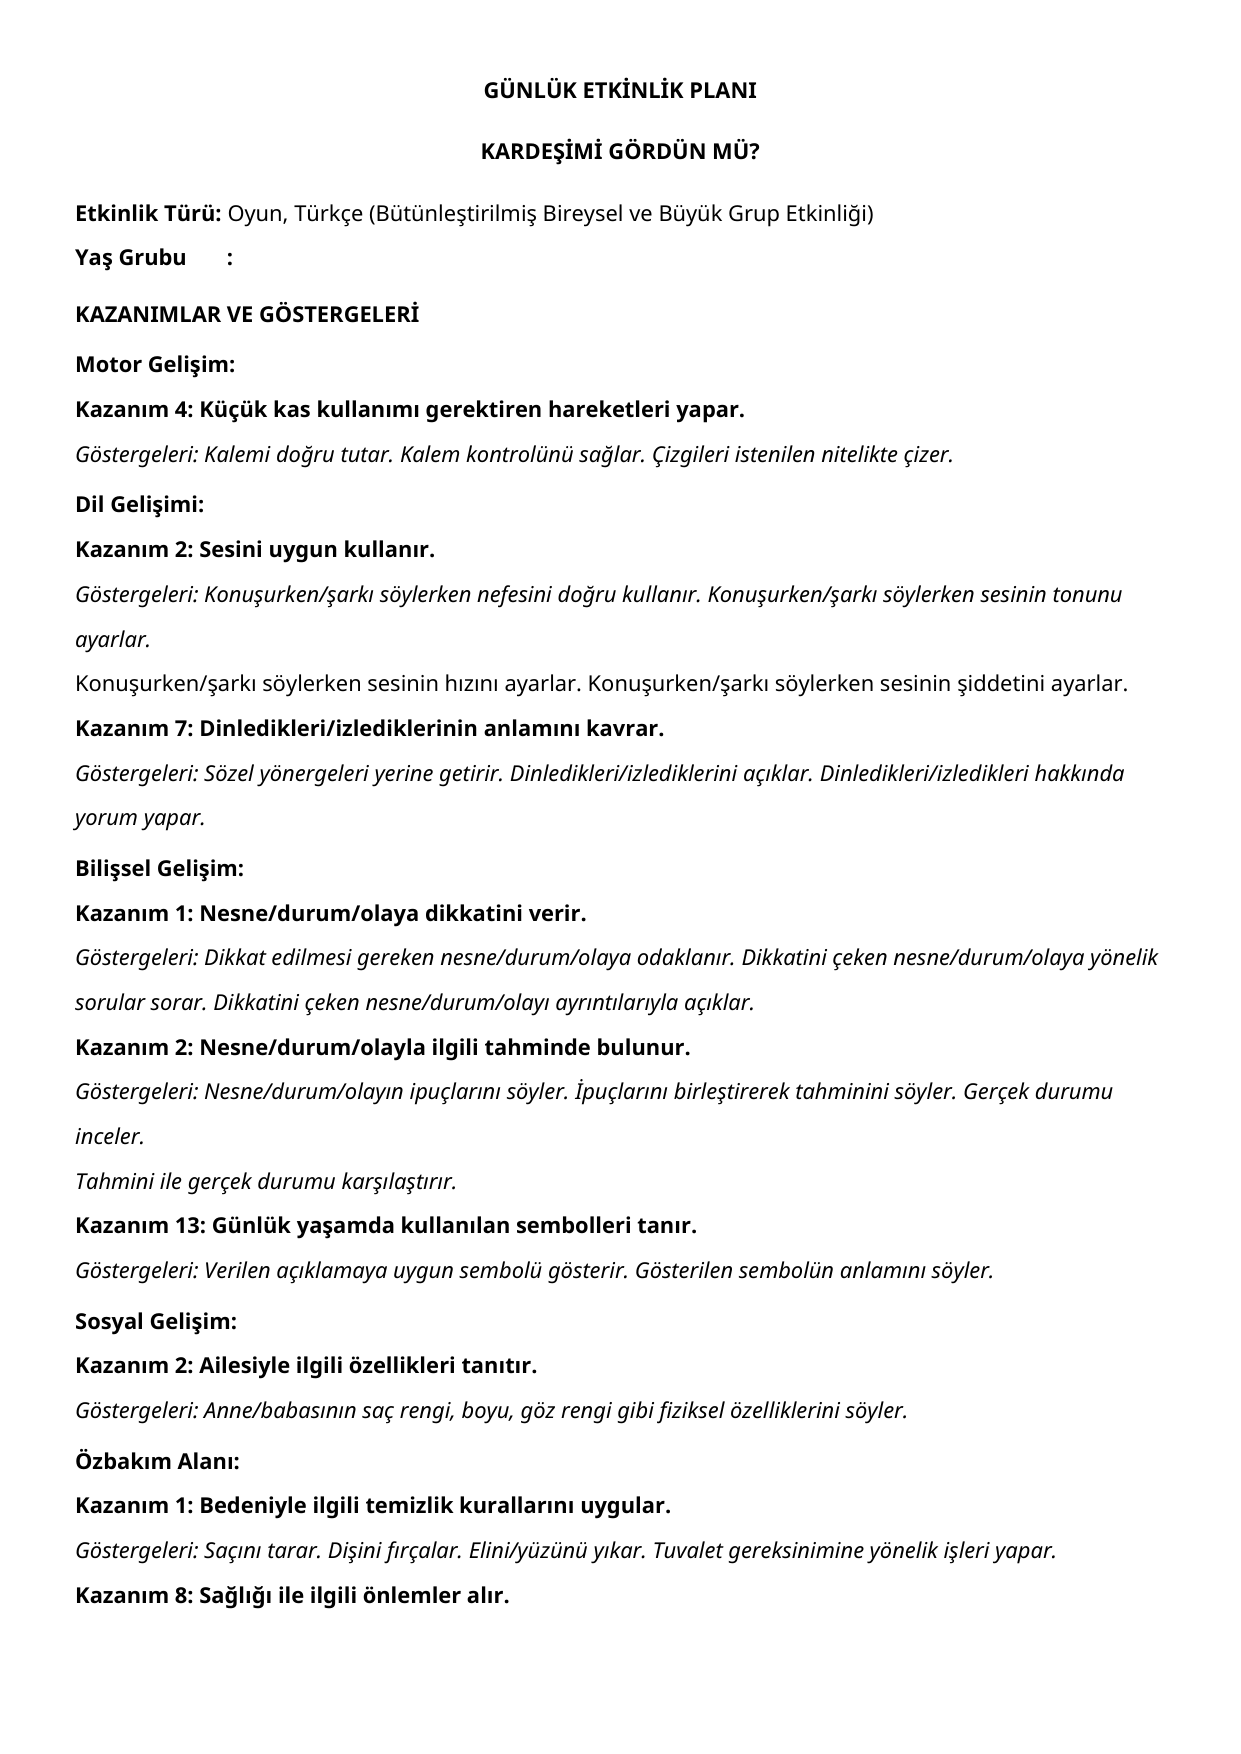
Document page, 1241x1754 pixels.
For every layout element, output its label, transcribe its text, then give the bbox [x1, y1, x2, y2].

text Kazanım 8: Sağlığı ile ilgili önlemler alır. [75, 1580, 1165, 1609]
text KARDEŞİMİ GÖRDÜN MÜ? [75, 136, 1165, 166]
text Kazanım 1: Bedeniyle ilgili temizlik kurallarını uygular. [75, 1490, 1165, 1520]
text Yaş Grubu : [75, 242, 1165, 272]
text KAZANIMLAR VE GÖSTERGELERİ [75, 299, 1165, 329]
text Kazanım 4: Küçük kas kullanımı gerektiren hareketleri yapar. [75, 394, 1165, 424]
text Bilişsel Gelişim: [75, 853, 1165, 883]
text Göstergeleri: Kalemi doğru tutar. Kalem kontrolünü sağlar. Çizgileri istenilen nitelikte çizer. [75, 439, 1165, 469]
text Göstergeleri: Sözel yönergeleri yerine getirir. Dinledikleri/izlediklerini açıklar. Dinledikleri/izledikleri hakkında yorum yapar. [75, 758, 1165, 832]
text Motor Gelişim: [75, 349, 1165, 379]
text Tahmini ile gerçek durumu karşılaştırır. [75, 1166, 1165, 1196]
text Kazanım 2: Nesne/durum/olayla ilgili tahminde bulunur. [75, 1032, 1165, 1061]
text Kazanım 2: Sesini uygun kullanır. [75, 534, 1165, 564]
text Göstergeleri: Nesne/durum/olayın ipuçlarını söyler. İpuçlarını birleştirerek tahminini söyler. Gerçek durumu inceler. [75, 1076, 1165, 1151]
text Göstergeleri: Saçını tarar. Dişini fırçalar. Elini/yüzünü yıkar. Tuvalet gereksinimine yönelik işleri yapar. [75, 1535, 1165, 1565]
text Göstergeleri: Dikkat edilmesi gereken nesne/durum/olaya odaklanır. Dikkatini çeken nesne/durum/olaya yönelik sorular sorar. Dikkatini çeken nesne/durum/olayı ayrıntılarıyla açıklar. [75, 942, 1165, 1017]
text Konuşurken/şarkı söylerken sesinin hızını ayarlar. Konuşurken/şarkı söylerken sesinin şiddetini ayarlar. [75, 668, 1165, 698]
text Özbakım Alanı: [75, 1446, 1165, 1476]
text Göstergeleri: Konuşurken/şarkı söylerken nefesini doğru kullanır. Konuşurken/şarkı söylerken sesinin tonunu ayarlar. [75, 579, 1165, 653]
text Kazanım 13: Günlük yaşamda kullanılan sembolleri tanır. [75, 1210, 1165, 1240]
text GÜNLÜK ETKİNLİK PLANI [75, 75, 1165, 105]
text Kazanım 7: Dinledikleri/izlediklerinin anlamını kavrar. [75, 713, 1165, 743]
text Göstergeleri: Anne/babasının saç rengi, boyu, göz rengi gibi fiziksel özelliklerini söyler. [75, 1395, 1165, 1425]
text Göstergeleri: Verilen açıklamaya uygun sembolü gösterir. Gösterilen sembolün anlamını söyler. [75, 1255, 1165, 1285]
text Dil Gelişimi: [75, 489, 1165, 519]
text Sosyal Gelişim: [75, 1306, 1165, 1336]
text Kazanım 2: Ailesiyle ilgili özellikleri tanıtır. [75, 1350, 1165, 1380]
text Etkinlik Türü: Oyun, Türkçe (Bütünleştirilmiş Bireysel ve Büyük Grup Etkinliği) [75, 198, 1165, 227]
text Kazanım 1: Nesne/durum/olaya dikkatini verir. [75, 898, 1165, 927]
